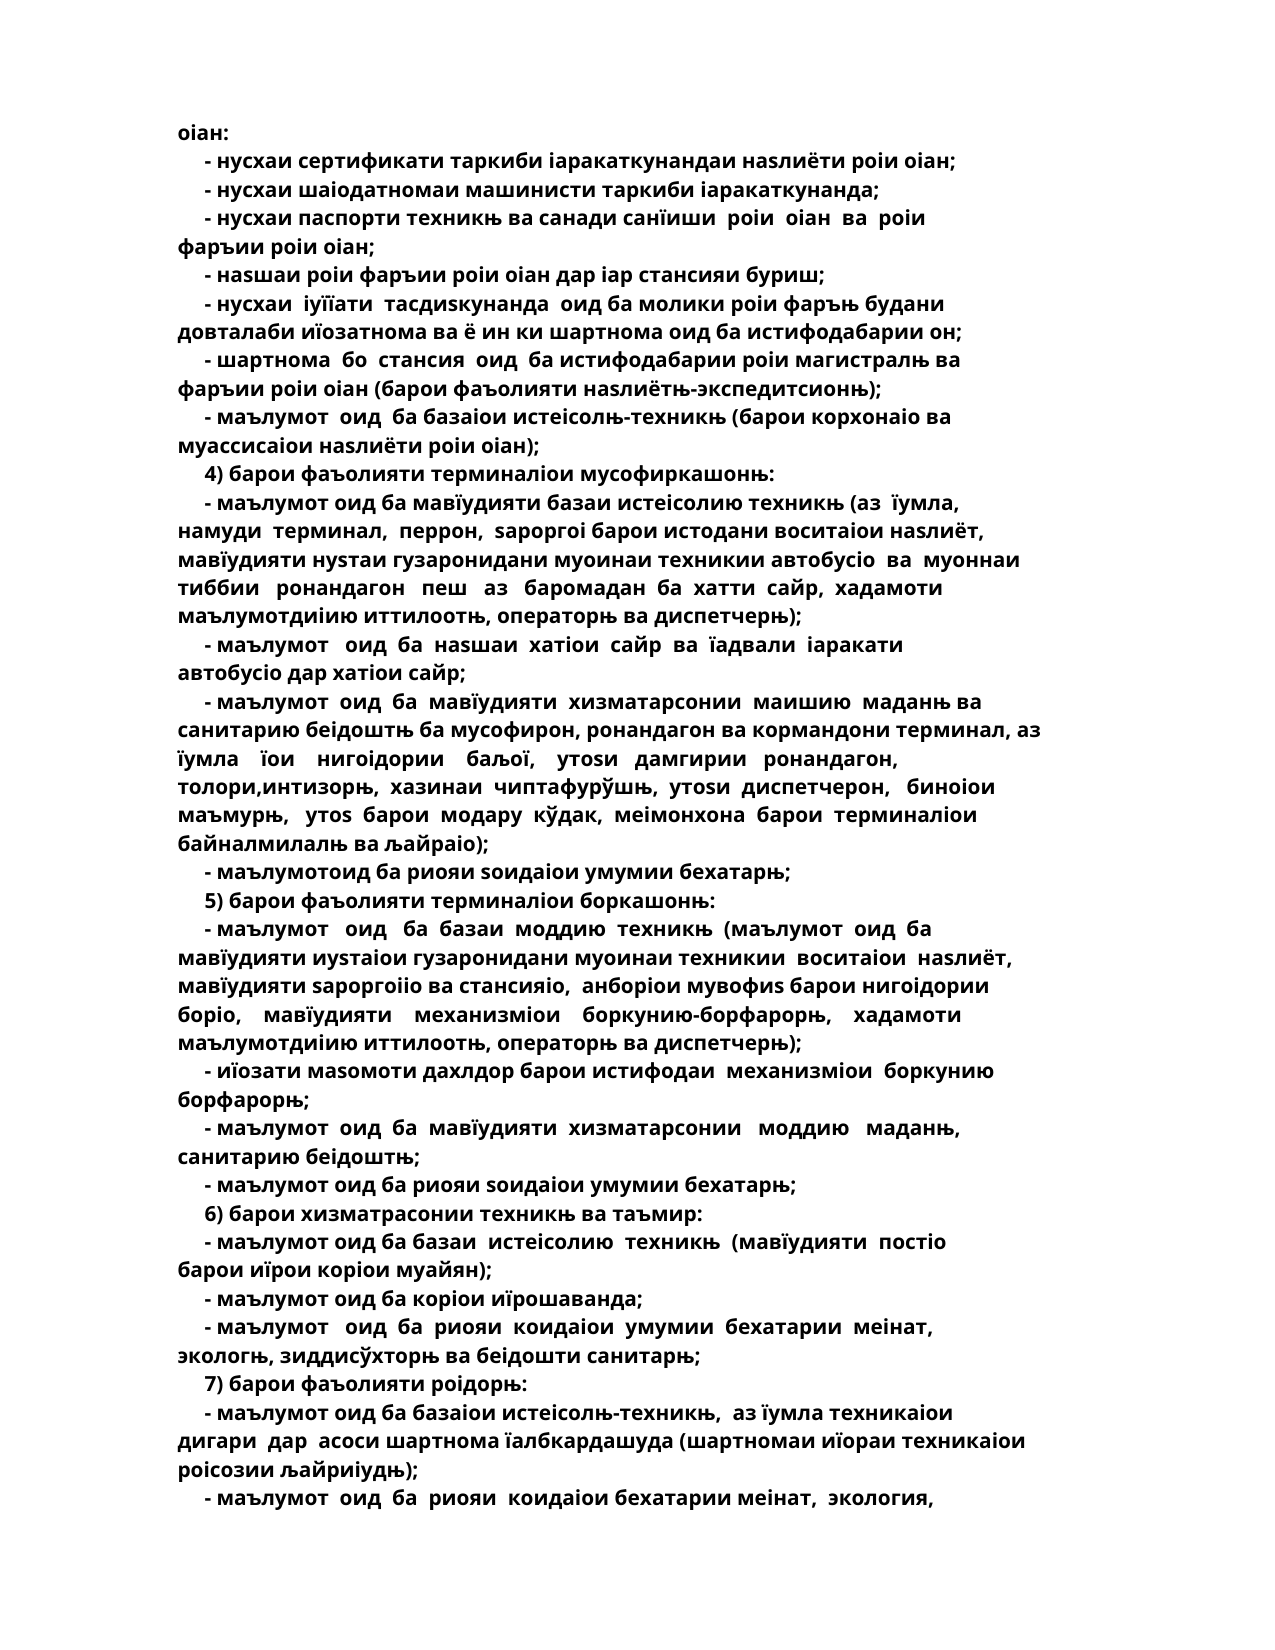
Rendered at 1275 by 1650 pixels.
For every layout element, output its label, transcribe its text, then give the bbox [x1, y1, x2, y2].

text экологњ, зиддисўхторњ ва беідошти санитарњ; [177, 1341, 1186, 1369]
text - маълумот оид ба базаіои истеісолњ-техникњ, аз їумла техникаіои [177, 1398, 1186, 1426]
text автобусіо дар хатіои сайр; [177, 658, 1186, 687]
text - нусхаи сертификати таркиби іаракаткунандаи наѕлиёти роіи оіан; [177, 147, 1186, 175]
text - маълумот оид ба базаи истеісолию техникњ (мавїудияти постіо [177, 1227, 1186, 1256]
text маълумотдиіию иттилоотњ, операторњ ва диспетчерњ); [177, 1028, 1186, 1057]
text намуди терминал, перрон, ѕароргоі барои истодани воситаіои наѕлиёт, [177, 516, 1186, 545]
text 6) барои хизматрасонии техникњ ва таъмир: [177, 1199, 1186, 1227]
text - маълумот оид ба риояи ѕоидаіои умумии бехатарњ; [177, 1170, 1186, 1199]
text боріо, мавїудияти механизміои боркунию-борфарорњ, хадамоти [177, 1000, 1186, 1028]
text мавїудияти ѕароргоііо ва стансияіо, анборіои мувофиѕ барои нигоідории [177, 971, 1186, 1000]
text - наѕшаи роіи фаръии роіи оіан дар іар стансияи буриш; [177, 260, 1186, 289]
text барои иїрои коріои муайян); [177, 1256, 1186, 1284]
text - иїозати маѕомоти дахлдор барои истифодаи механизміои боркунию [177, 1057, 1186, 1085]
text маъмурњ, утоѕ барои модару кўдак, меімонхона барои терминаліои [177, 801, 1186, 829]
text муассисаіои наѕлиёти роіи оіан); [177, 431, 1186, 459]
text маълумотдиіию иттилоотњ, операторњ ва диспетчерњ); [177, 602, 1186, 630]
text - маълумот оид ба наѕшаи хатіои сайр ва їадвали іаракати [177, 630, 1186, 658]
text - нусхаи шаіодатномаи машинисти таркиби іаракаткунанда; [177, 175, 1186, 203]
text фаръии роіи оіан; [177, 232, 1186, 260]
text - нусхаи іуїїати тасдиѕкунанда оид ба молики роіи фаръњ будани [177, 289, 1186, 317]
text мавїудияти нуѕтаи гузаронидани муоинаи техникии автобусіо ва муоннаи [177, 545, 1186, 573]
text борфарорњ; [177, 1085, 1186, 1113]
text мавїудияти иуѕтаіои гузаронидани муоинаи техникии воситаіои наѕлиёт, [177, 943, 1186, 971]
text 7) барои фаъолияти роідорњ: [177, 1369, 1186, 1398]
text - шартнома бо стансия оид ба истифодабарии роіи магистралњ ва [177, 346, 1186, 374]
text дигари дар асоси шартнома їалбкардашуда (шартномаи иїораи техникаіои [177, 1426, 1186, 1455]
text їумла їои нигоідории баљої, утоѕи дамгирии ронандагон, [177, 744, 1186, 772]
text - маълумот оид ба мавїудияти хизматарсонии моддию маданњ, [177, 1113, 1186, 1142]
text - маълумот оид ба мавїудияти базаи истеісолию техникњ (аз їумла, [177, 488, 1186, 516]
text санитарию беідоштњ ба мусофирон, ронандагон ва кормандони терминал, аз [177, 715, 1186, 744]
text - маълумот оид ба риояи коидаіои бехатарии меінат, экология, [177, 1483, 1186, 1512]
text - маълумот оид ба коріои иїрошаванда; [177, 1284, 1186, 1312]
text роісозии љайриіудњ); [177, 1455, 1186, 1483]
text - маълумот оид ба базаи моддию техникњ (маълумот оид ба [177, 914, 1186, 943]
text - маълумот оид ба мавїудияти хизматарсонии маишию маданњ ва [177, 687, 1186, 715]
text фаръии роіи оіан (барои фаъолияти наѕлиётњ-экспедитсионњ); [177, 374, 1186, 402]
text - маълумот оид ба базаіои истеісолњ-техникњ (барои корхонаіо ва [177, 402, 1186, 431]
text 4) барои фаъолияти терминаліои мусофиркашонњ: [177, 459, 1186, 488]
text 5) барои фаъолияти терминаліои боркашонњ: [177, 886, 1186, 914]
text довталаби иїозатнома ва ё ин ки шартнома оид ба истифодабарии он; [177, 317, 1186, 346]
text байналмилалњ ва љайраіо); [177, 829, 1186, 857]
text - нусхаи паспорти техникњ ва санади санїиши роіи оіан ва роіи [177, 203, 1186, 232]
text - маълумотоид ба риояи ѕоидаіои умумии бехатарњ; [177, 857, 1186, 886]
text санитарию беідоштњ; [177, 1142, 1186, 1170]
text - маълумот оид ба риояи коидаіои умумии бехатарии меінат, [177, 1312, 1186, 1341]
text тиббии ронандагон пеш аз баромадан ба хатти сайр, хадамоти [177, 573, 1186, 602]
text толори,интизорњ, хазинаи чиптафурўшњ, утоѕи диспетчерон, биноіои [177, 772, 1186, 801]
text оіан: [177, 118, 1186, 147]
